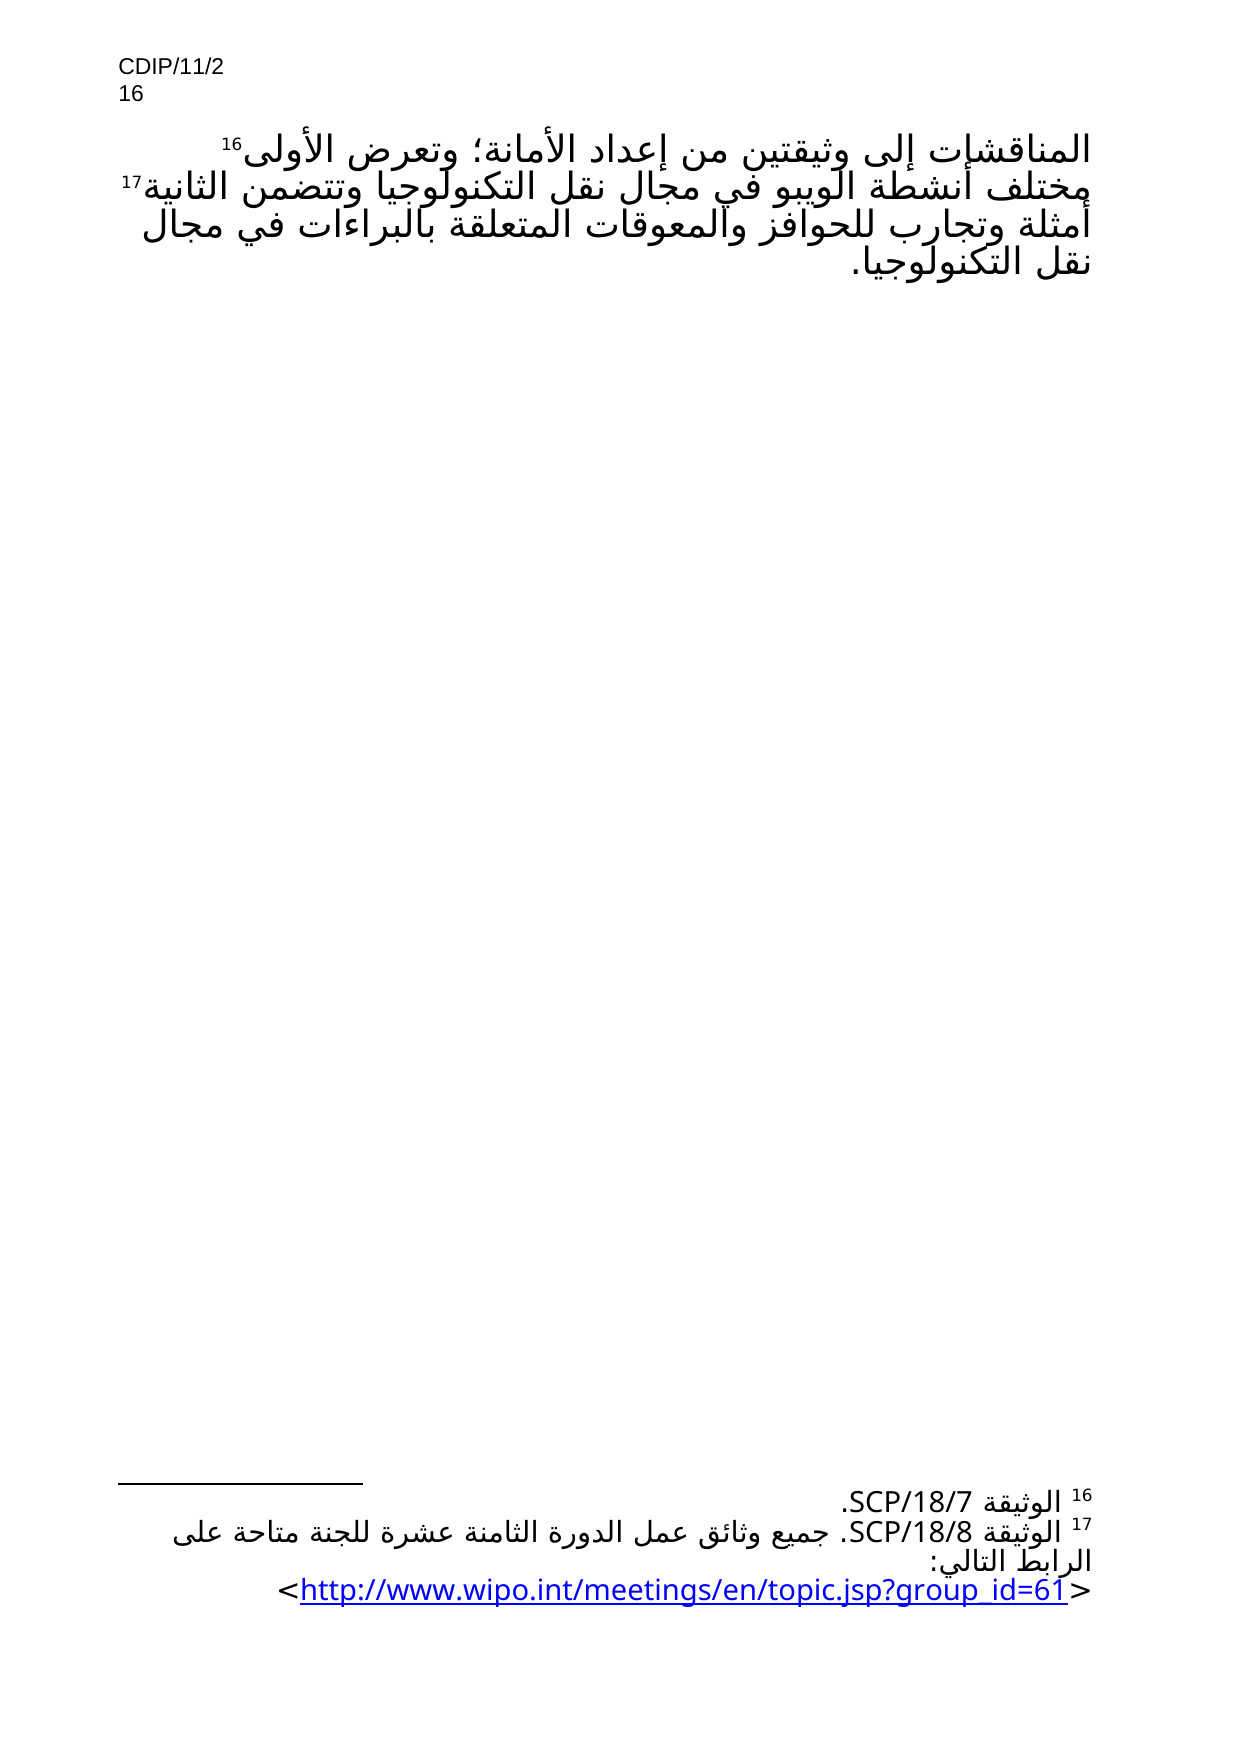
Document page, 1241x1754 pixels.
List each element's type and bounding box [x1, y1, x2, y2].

text [118, 132, 1092, 282]
